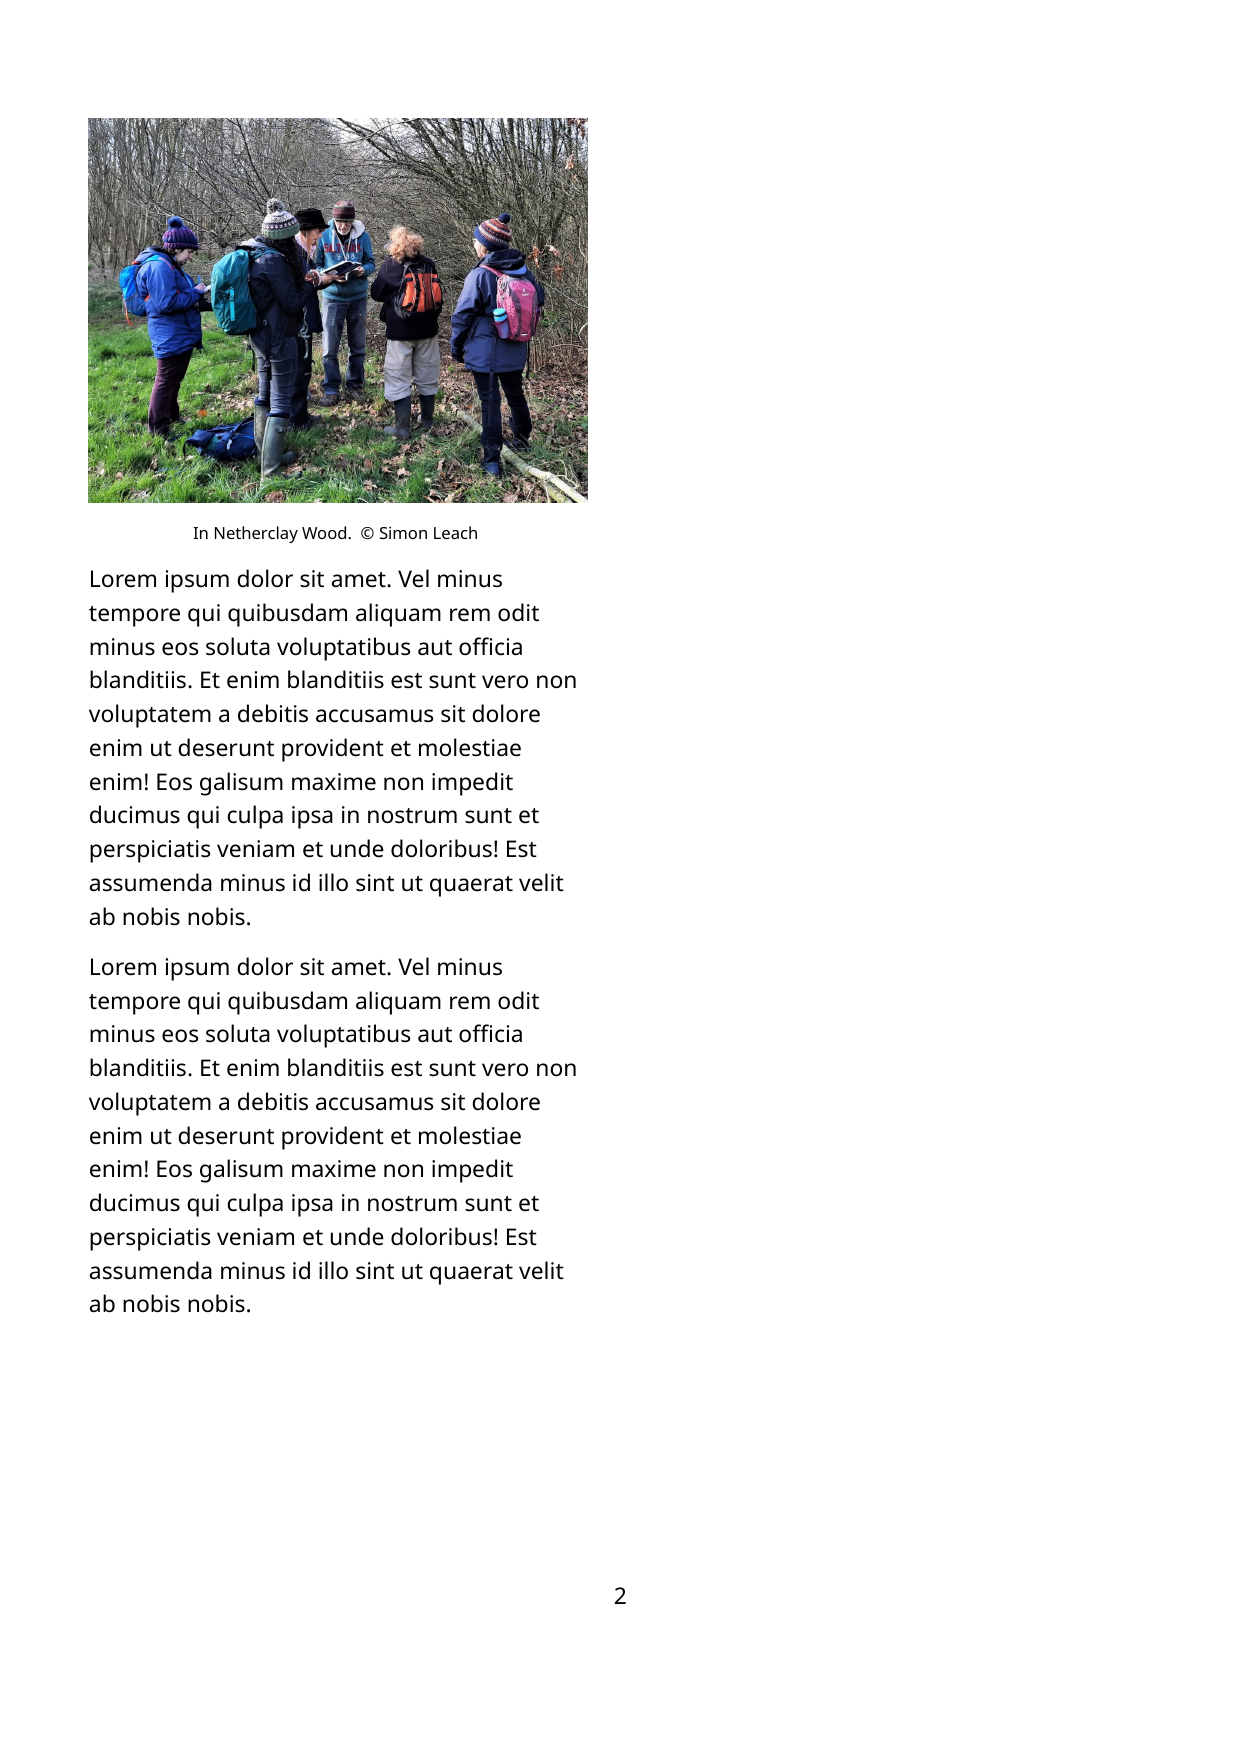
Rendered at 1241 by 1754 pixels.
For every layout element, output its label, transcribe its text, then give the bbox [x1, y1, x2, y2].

text Lorem ipsum dolor sit amet. Vel minus tempore qui quibusdam aliquam rem odit minus eos soluta voluptatibus aut officia blanditiis. Et enim blanditiis est sunt vero non voluptatem a debitis accusamus sit dolore enim ut deserunt provident et molestiae enim! Eos galisum maxime non impedit ducimus qui culpa ipsa in nostrum sunt et perspiciatis veniam et unde doloribus! Est assumenda minus id illo sint ut quaerat velit ab nobis nobis. [89, 951, 583, 1319]
text Lorem ipsum dolor sit amet. Vel minus tempore qui quibusdam aliquam rem odit minus eos soluta voluptatibus aut officia blanditiis. Et enim blanditiis est sunt vero non voluptatem a debitis accusamus sit dolore enim ut deserunt provident et molestiae enim! Eos galisum maxime non impedit ducimus qui culpa ipsa in nostrum sunt et perspiciatis veniam et unde doloribus! Est assumenda minus id illo sint ut quaerat velit ab nobis nobis. [89, 563, 583, 932]
picture [88, 118, 588, 503]
text In Netherclay Wood. © Simon Leach [89, 522, 583, 544]
